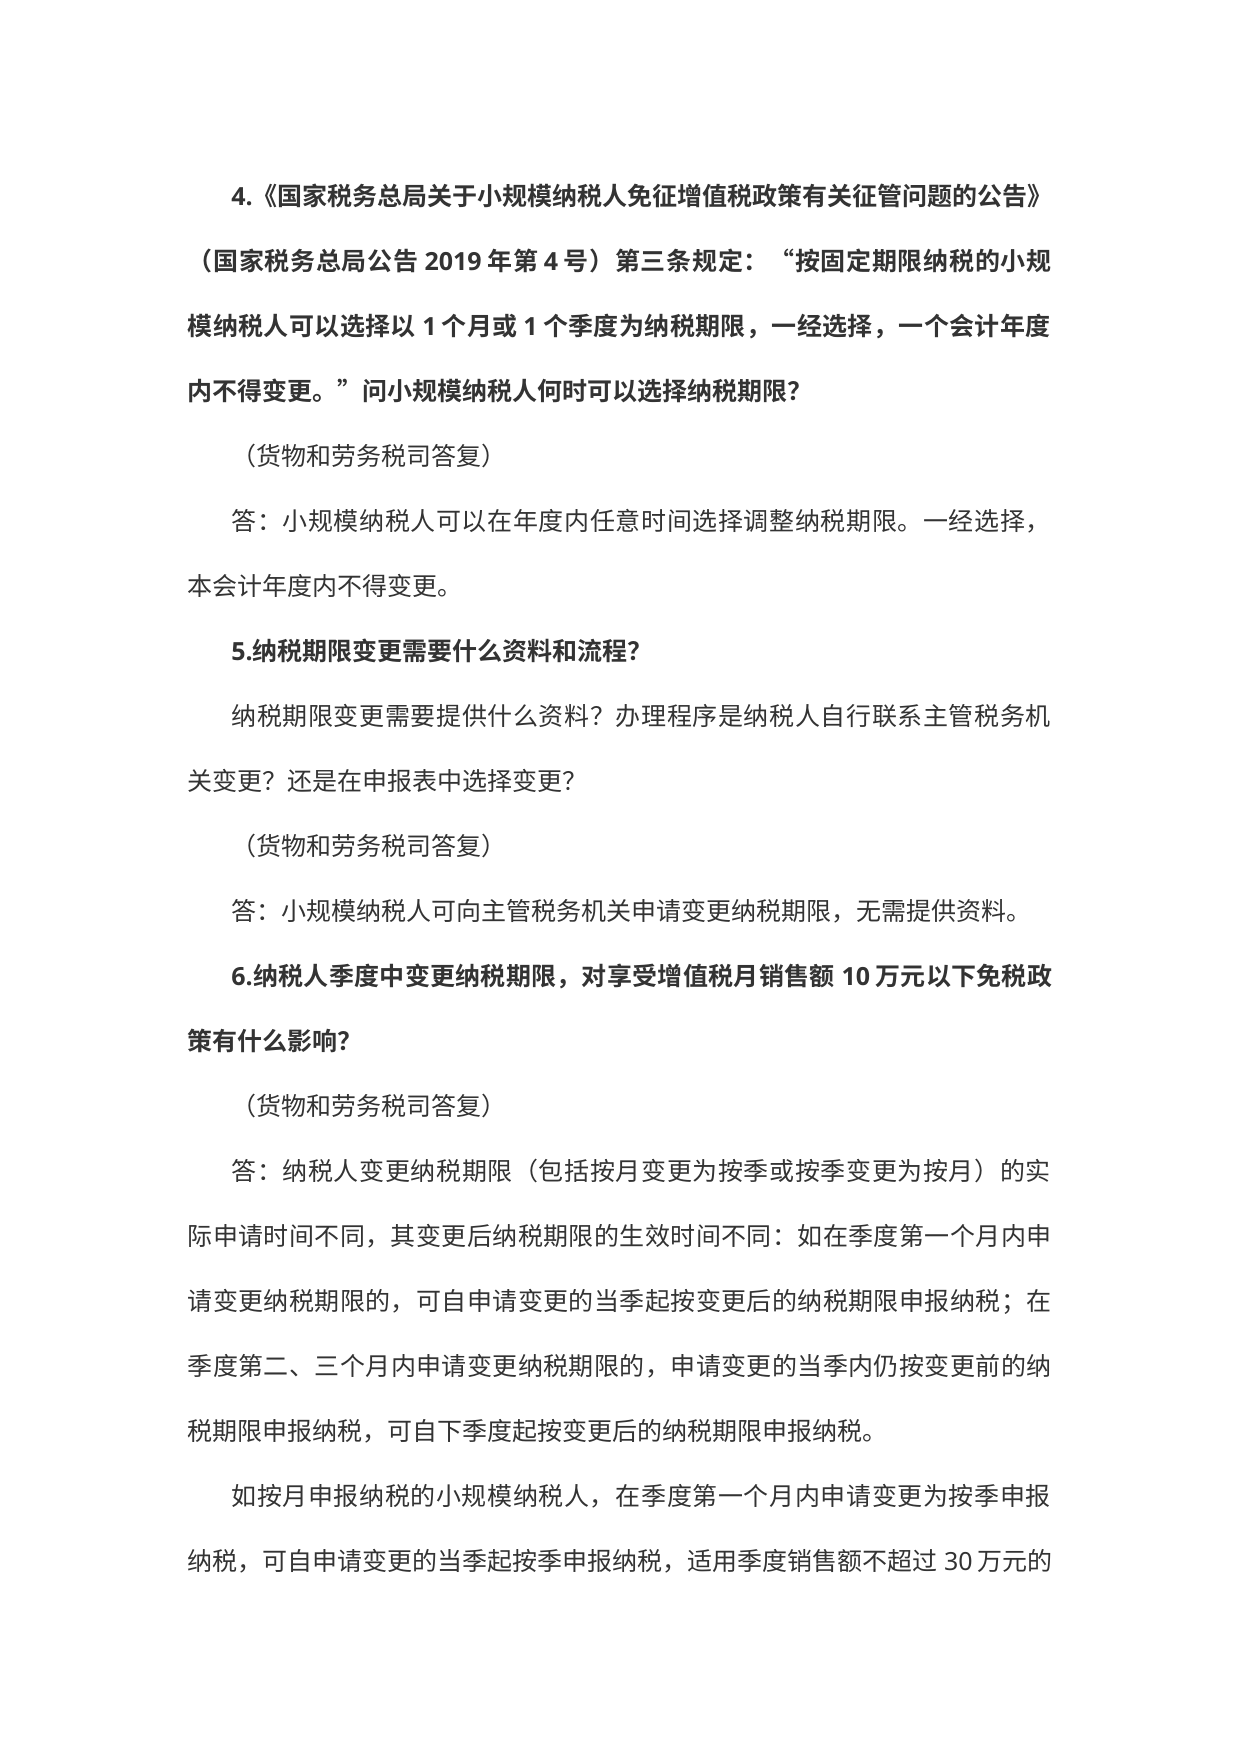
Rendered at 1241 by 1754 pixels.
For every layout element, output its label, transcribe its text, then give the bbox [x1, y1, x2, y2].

text 5.纳税期限变更需要什么资料和流程？ [187, 617, 1053, 682]
text 答：小规模纳税人可以在年度内任意时间选择调整纳税期限。一经选择，本会计年度内不得变更。 [187, 487, 1053, 617]
text （货物和劳务税司答复） [187, 422, 1053, 487]
text （货物和劳务税司答复） [187, 1072, 1053, 1137]
text 答：纳税人变更纳税期限（包括按月变更为按季或按季变更为按月）的实际申请时间不同，其变更后纳税期限的生效时间不同：如在季度第一个月内申请变更纳税期限的，可自申请变更的当季起按变更后的纳税期限申报纳税；在季度第二、三个月内申请变更纳税期限的，申请变更的当季内仍按变更前的纳税期限申报纳税，可自下季度起按变更后的纳税期限申报纳税。 [187, 1137, 1053, 1462]
text 4.《国家税务总局关于小规模纳税人免征增值税政策有关征管问题的公告》（国家税务总局公告2019年第4号）第三条规定：“按固定期限纳税的小规模纳税人可以选择以1个月或1个季度为纳税期限，一经选择，一个会计年度内不得变更。”问小规模纳税人何时可以选择纳税期限？ [187, 162, 1053, 422]
text （货物和劳务税司答复） [187, 812, 1053, 877]
text 答：小规模纳税人可向主管税务机关申请变更纳税期限，无需提供资料。 [187, 877, 1053, 942]
text 纳税期限变更需要提供什么资料？办理程序是纳税人自行联系主管税务机关变更？还是在申报表中选择变更？ [187, 682, 1053, 812]
text 6.纳税人季度中变更纳税期限，对享受增值税月销售额10万元以下免税政策有什么影响？ [187, 942, 1053, 1072]
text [187, 1462, 1053, 1592]
